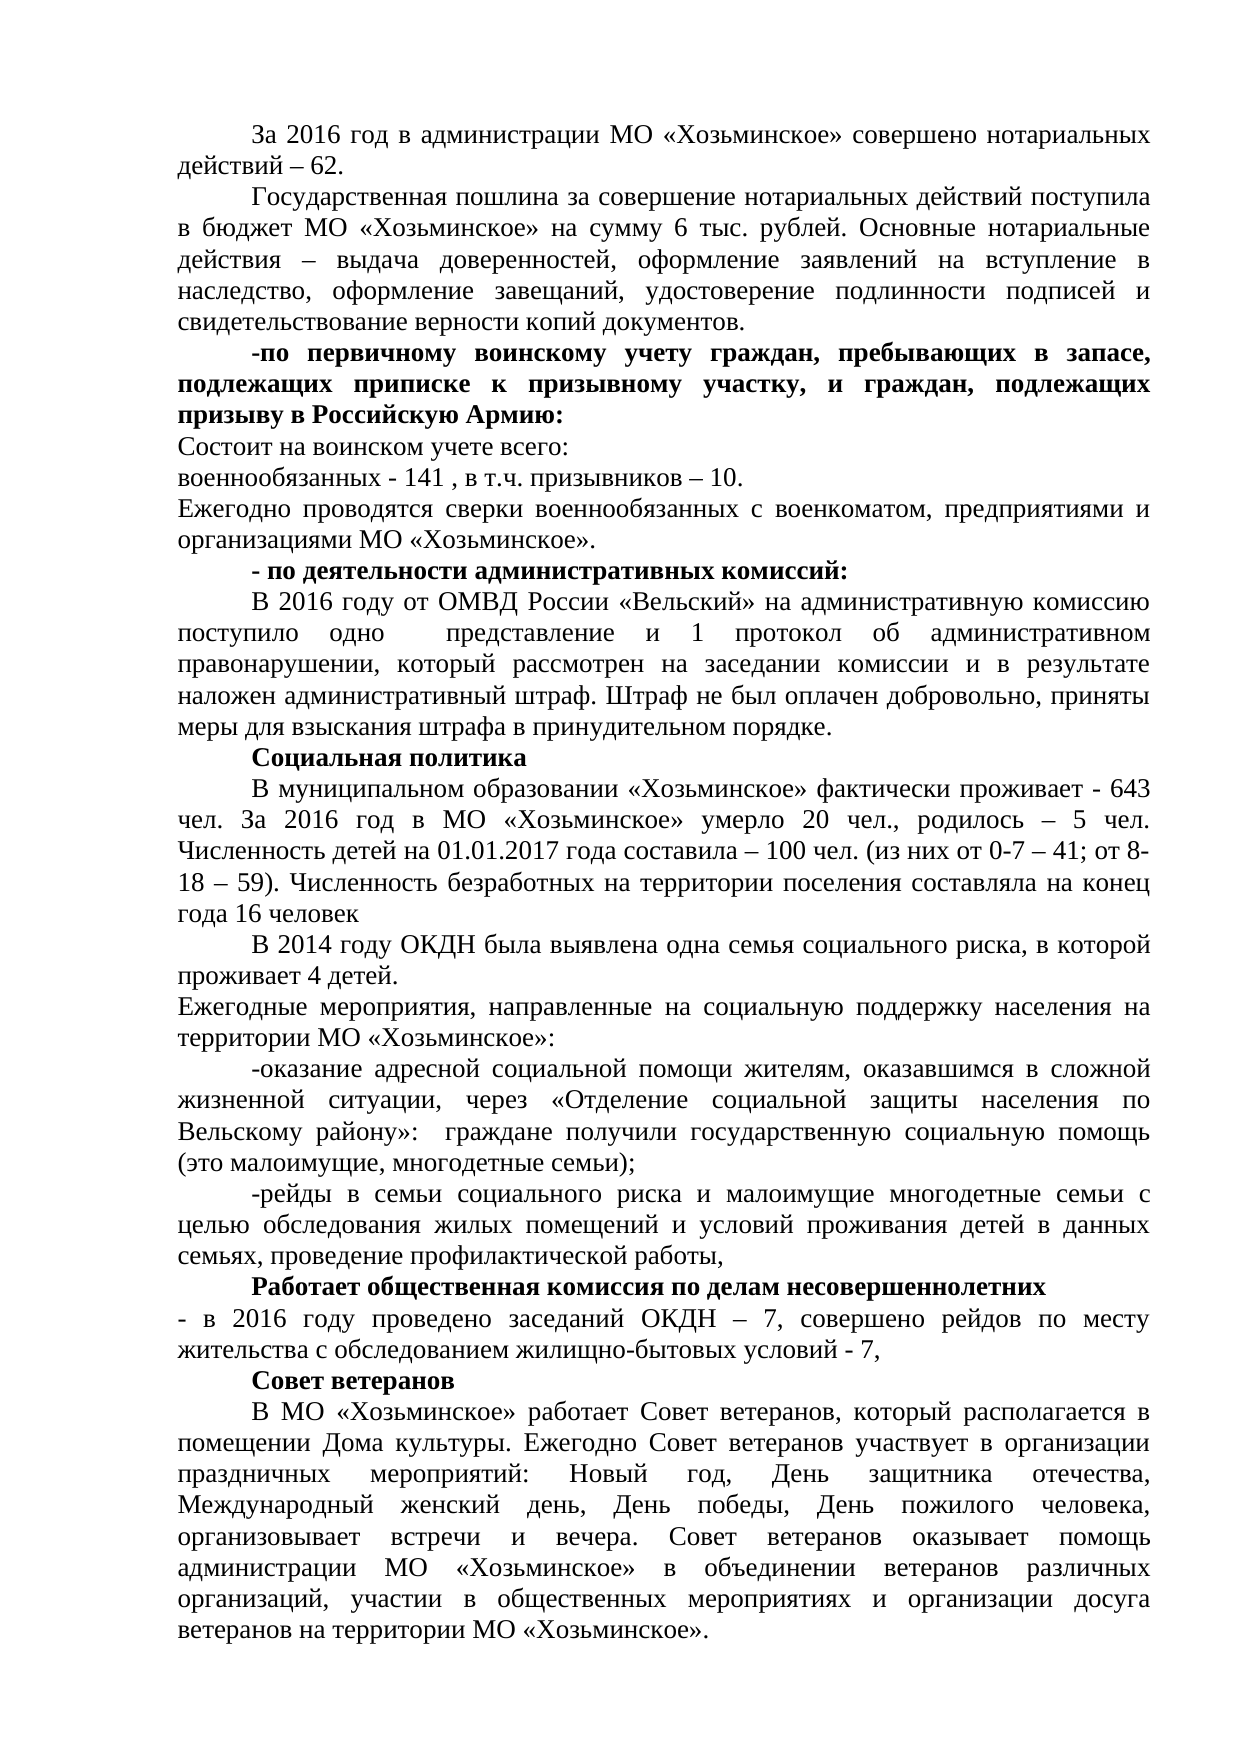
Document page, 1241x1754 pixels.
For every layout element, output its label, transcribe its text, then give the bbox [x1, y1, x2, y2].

text -рейды в семьи социального риска и малоимущие многодетные семьи с целью обследования жилых помещений и условий проживания детей в данных семьях, проведение профилактической работы, [177, 1177, 1152, 1271]
text В муниципальном образовании «Хозьминское» фактически проживает - 643 чел. За 2016 год в МО «Хозьминское» умерло 20 чел., родилось – 5 чел. Численность детей на 01.01.2017 года составила – 100 чел. (из них от 0-7 – 41; от 8-18 – 59). Численность безработных на территории поселения составляла на конец года 16 человек [177, 772, 1152, 928]
text - в 2016 году проведено заседаний ОКДН – 7, совершено рейдов по месту жительства с обследованием жилищно-бытовых условий - 7, [177, 1302, 1152, 1364]
text Состоит на воинском учете всего: [177, 429, 1152, 461]
text -по первичному воинскому учету граждан, пребывающих в запасе, подлежащих приписке к призывному участку, и граждан, подлежащих призыву в Российскую Армию: [177, 336, 1152, 429]
text Социальная политика [177, 741, 1152, 772]
text Государственная пошлина за совершение нотариальных действий поступила в бюджет МО «Хозьминское» на сумму 6 тыс. рублей. Основные нотариальные действия – выдача доверенностей, оформление заявлений на вступление в наследство, оформление завещаний, удостоверение подлинности подписей и свидетельствование верности копий документов. [177, 180, 1152, 336]
text В 2016 году от ОМВД России «Вельский» на административную комиссию поступило одно представление и 1 протокол об административном правонарушении, который рассмотрен на заседании комиссии и в результате наложен административный штраф. Штраф не был оплачен добровольно, приняты меры для взыскания штрафа в принудительном порядке. [177, 585, 1152, 741]
text Ежегодно проводятся сверки военнообязанных с военкоматом, предприятиями и организациями МО «Хозьминское». [177, 492, 1152, 554]
text В МО «Хозьминское» работает Совет ветеранов, который располагается в помещении Дома культуры. Ежегодно Совет ветеранов участвует в организации праздничных мероприятий: Новый год, День защитника отечества, Международный женский день, День победы, День пожилого человека, организовывает встречи и вечера. Совет ветеранов оказывает помощь администрации МО «Хозьминское» в объединении ветеранов различных организаций, участии в общественных мероприятиях и организации досуга ветеранов на территории МО «Хозьминское». [177, 1395, 1152, 1644]
text В 2014 году ОКДН была выявлена одна семья социального риска, в которой проживает 4 детей. [177, 928, 1152, 990]
text Работает общественная комиссия по делам несовершеннолетних [177, 1271, 1152, 1302]
text Ежегодные мероприятия, направленные на социальную поддержку населения на территории МО «Хозьминское»: [177, 990, 1152, 1052]
text -оказание адресной социальной помощи жителям, оказавшимся в сложной жизненной ситуации, через «Отделение социальной защиты населения по Вельскому району»: граждане получили государственную социальную помощь (это малоимущие, многодетные семьи); [177, 1052, 1152, 1177]
text Совет ветеранов [177, 1364, 1152, 1395]
text За 2016 год в администрации МО «Хозьминское» совершено нотариальных действий – 62. [177, 118, 1152, 180]
text - по деятельности административных комиссий: [177, 554, 1152, 585]
text военнообязанных - 141 , в т.ч. призывников – 10. [177, 461, 1152, 492]
